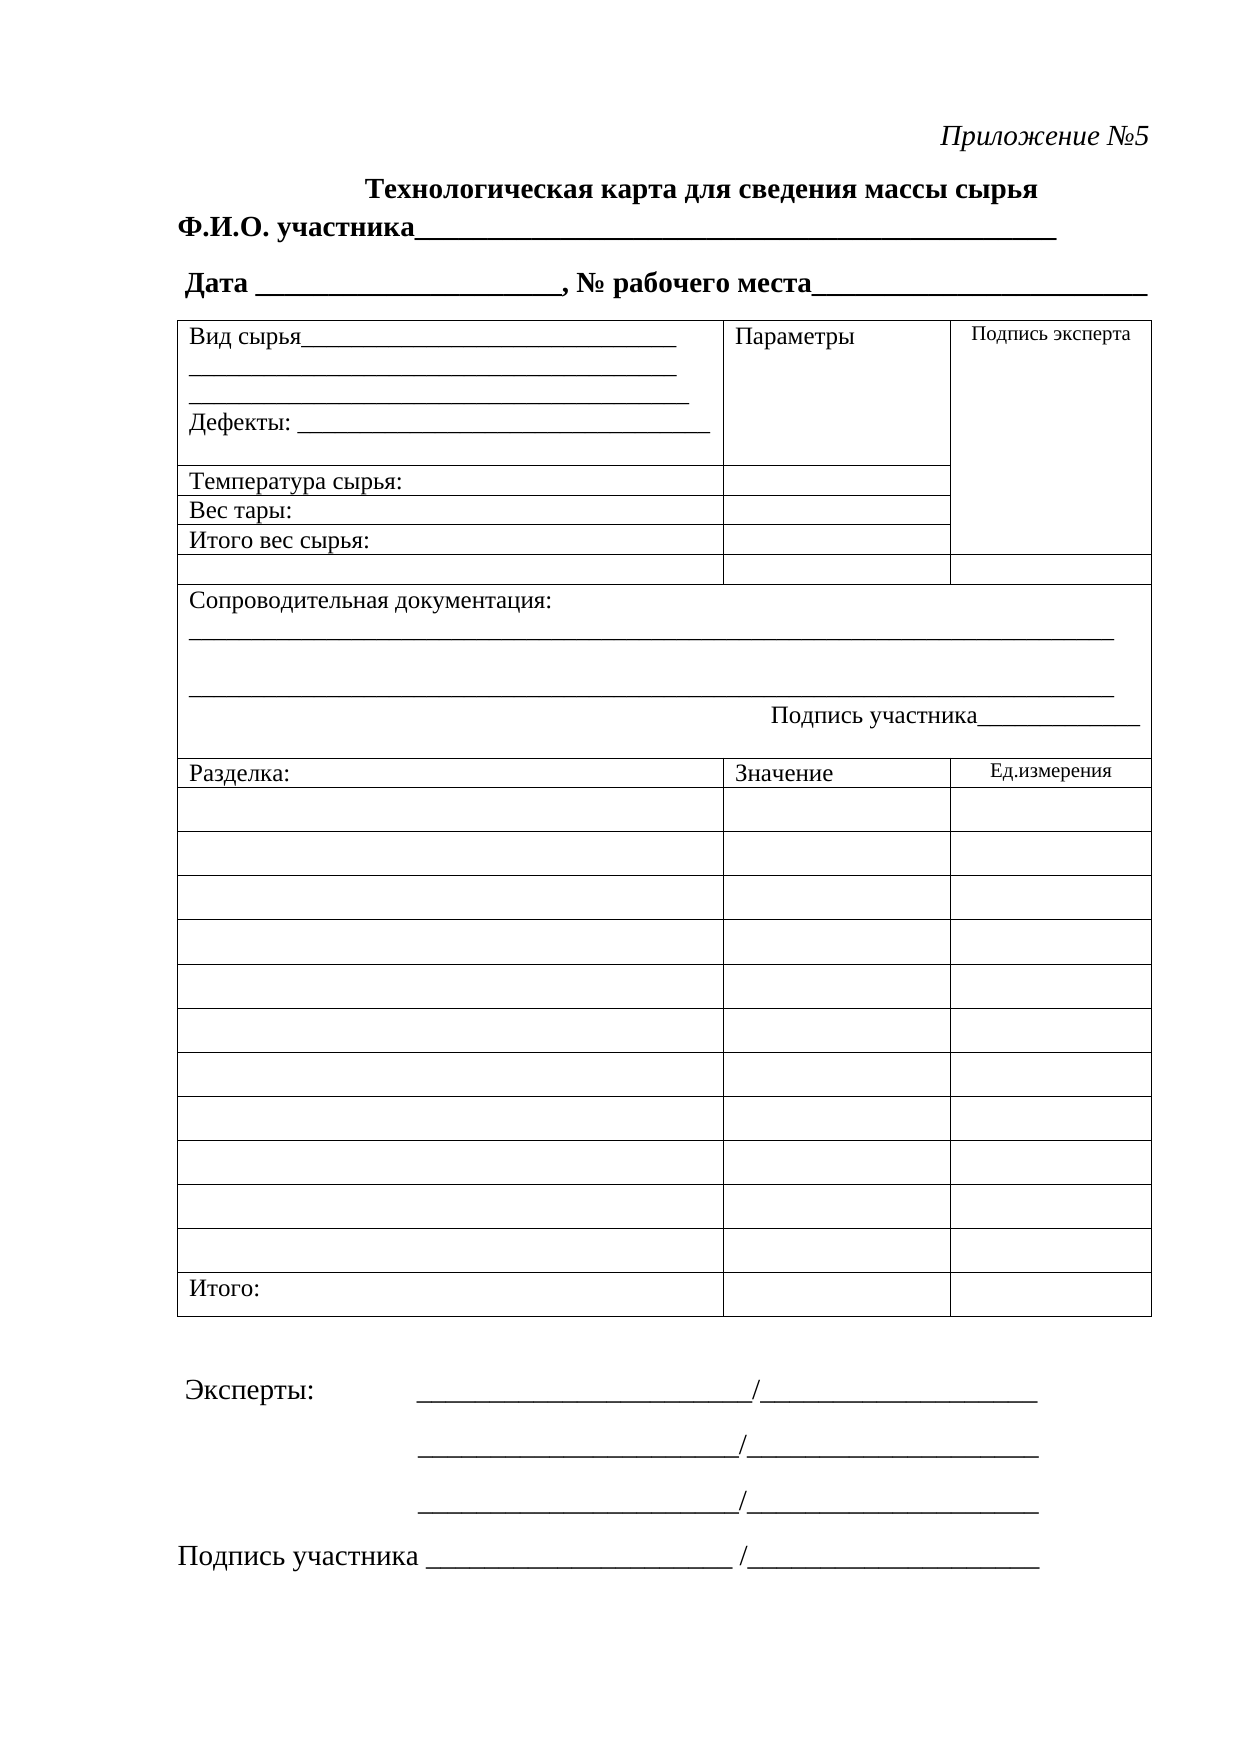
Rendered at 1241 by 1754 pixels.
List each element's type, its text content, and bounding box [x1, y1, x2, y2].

table_cell [724, 920, 950, 963]
table_cell [951, 1185, 1151, 1228]
text Ф.И.О. участника____________________________________________ [177, 209, 1152, 243]
table_header Подпись эксперта [951, 321, 1151, 554]
table_cell [951, 876, 1151, 919]
table_cell [951, 1009, 1151, 1052]
table_cell [178, 788, 723, 831]
table_cell [724, 525, 950, 554]
table_header Вид сырья______________________________ _______________________________________ ________________________________________ Дефекты: _________________________________ [178, 321, 723, 465]
table_cell [724, 876, 950, 919]
table_cell [951, 1141, 1151, 1184]
table_cell [724, 1141, 950, 1184]
text Эксперты: _______________________/___________________ [177, 1372, 1152, 1406]
text Технологическая карта для сведения массы сырья [177, 171, 1152, 204]
table_cell [951, 555, 1151, 584]
table_cell [178, 920, 723, 963]
table_cell [724, 496, 950, 524]
table_cell [724, 1273, 950, 1316]
table_cell [178, 876, 723, 919]
text Подпись участника _____________________ /____________________ [177, 1538, 1152, 1571]
table_cell [724, 1229, 950, 1272]
table_cell [724, 1097, 950, 1140]
table_cell Температура сырья: [178, 466, 723, 494]
table_cell [951, 1053, 1151, 1096]
table_cell Итого: [178, 1273, 723, 1316]
table_cell [724, 1185, 950, 1228]
table_cell [178, 1097, 723, 1140]
table_cell [178, 555, 723, 584]
table_cell Вес тары: [178, 496, 723, 524]
table_cell [951, 1097, 1151, 1140]
table_cell [724, 832, 950, 875]
table_cell [724, 555, 950, 584]
text Приложение №5 [177, 118, 1152, 152]
table_cell [951, 965, 1151, 1007]
text Дата _____________________, № рабочего места_______________________ [177, 265, 1152, 298]
table_cell [724, 788, 950, 831]
table_cell Значение [724, 759, 950, 787]
table_cell Сопроводительная документация: __________________________________________________________________________ __________________________________________________________________________ Подпись участника_____________ [178, 585, 1151, 757]
table_cell [951, 788, 1151, 831]
table_cell [724, 1053, 950, 1096]
table_cell [178, 832, 723, 875]
text ______________________/____________________ [177, 1427, 1152, 1461]
table_cell [724, 965, 950, 1007]
table_cell [178, 1185, 723, 1228]
table_cell [178, 1009, 723, 1052]
table_cell [951, 1273, 1151, 1316]
table_cell [724, 466, 950, 494]
table_cell [178, 1053, 723, 1096]
table_header Параметры [724, 321, 950, 465]
table_cell Разделка: [178, 759, 723, 787]
table_cell [178, 965, 723, 1007]
table_cell Итого вес сырья: [178, 525, 723, 554]
table_cell [724, 1009, 950, 1052]
table_cell Ед.измерения [951, 759, 1151, 787]
table_cell [178, 1229, 723, 1272]
table_cell [951, 1229, 1151, 1272]
table_cell [951, 920, 1151, 963]
text ______________________/____________________ [177, 1483, 1152, 1516]
table_cell [951, 832, 1151, 875]
table_cell [178, 1141, 723, 1184]
